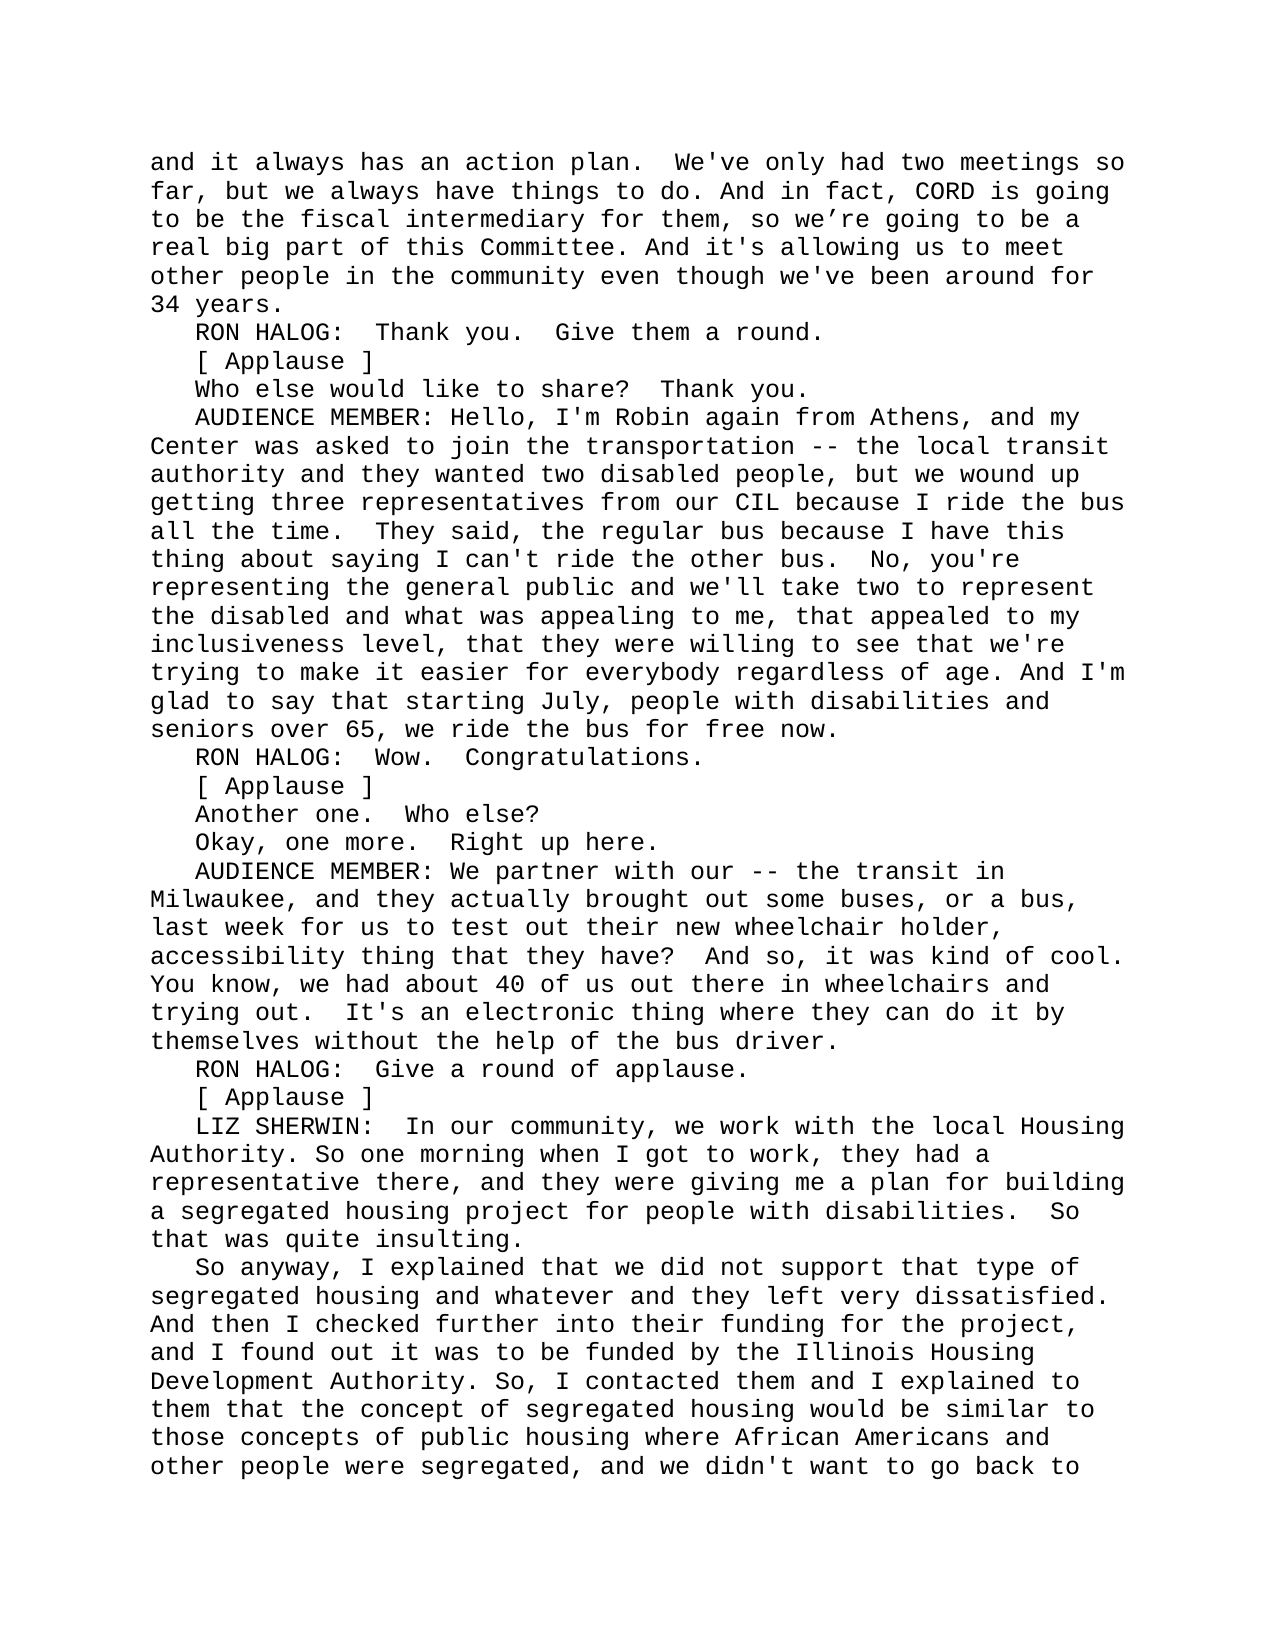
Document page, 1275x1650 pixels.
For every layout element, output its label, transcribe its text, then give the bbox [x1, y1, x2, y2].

text [ Applause ] [150, 773, 1125, 802]
text Another one. Who else? [150, 802, 1125, 830]
text Who else would like to share? Thank you. [150, 377, 1125, 405]
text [150, 1255, 1125, 1482]
text AUDIENCE MEMBER: We partner with our -- the transit in Milwaukee, and they actually brought out some buses, or a bus, last week for us to test out their new wheelchair holder, accessibility thing that they have? And so, it was kind of cool. You know, we had about 40 of us out there in wheelchairs and trying out. It's an electronic thing where they can do it by themselves without the help of the bus driver. [150, 858, 1125, 1057]
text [150, 150, 1125, 320]
text [ Applause ] [150, 348, 1125, 377]
text LIZ SHERWIN: In our community, we work with the local Housing Authority. So one morning when I got to work, they had a representative there, and they were giving me a plan for building a segregated housing project for people with disabilities. So that was quite insulting. [150, 1113, 1125, 1255]
text Okay, one more. Right up here. [150, 830, 1125, 858]
text [ Applause ] [150, 1085, 1125, 1113]
text RON HALOG: Thank you. Give them a round. [150, 320, 1125, 348]
text RON HALOG: Give a round of applause. [150, 1057, 1125, 1085]
text RON HALOG: Wow. Congratulations. [150, 745, 1125, 773]
text AUDIENCE MEMBER: Hello, I'm Robin again from Athens, and my Center was asked to join the transportation -- the local transit authority and they wanted two disabled people, but we wound up getting three representatives from our CIL because I ride the bus all the time. They said, the regular bus because I have this thing about saying I can't ride the other bus. No, you're representing the general public and we'll take two to represent the disabled and what was appealing to me, that appealed to my inclusiveness level, that they were willing to see that we're trying to make it easier for everybody regardless of age. And I'm glad to say that starting July, people with disabilities and seniors over 65, we ride the bus for free now. [150, 405, 1125, 745]
